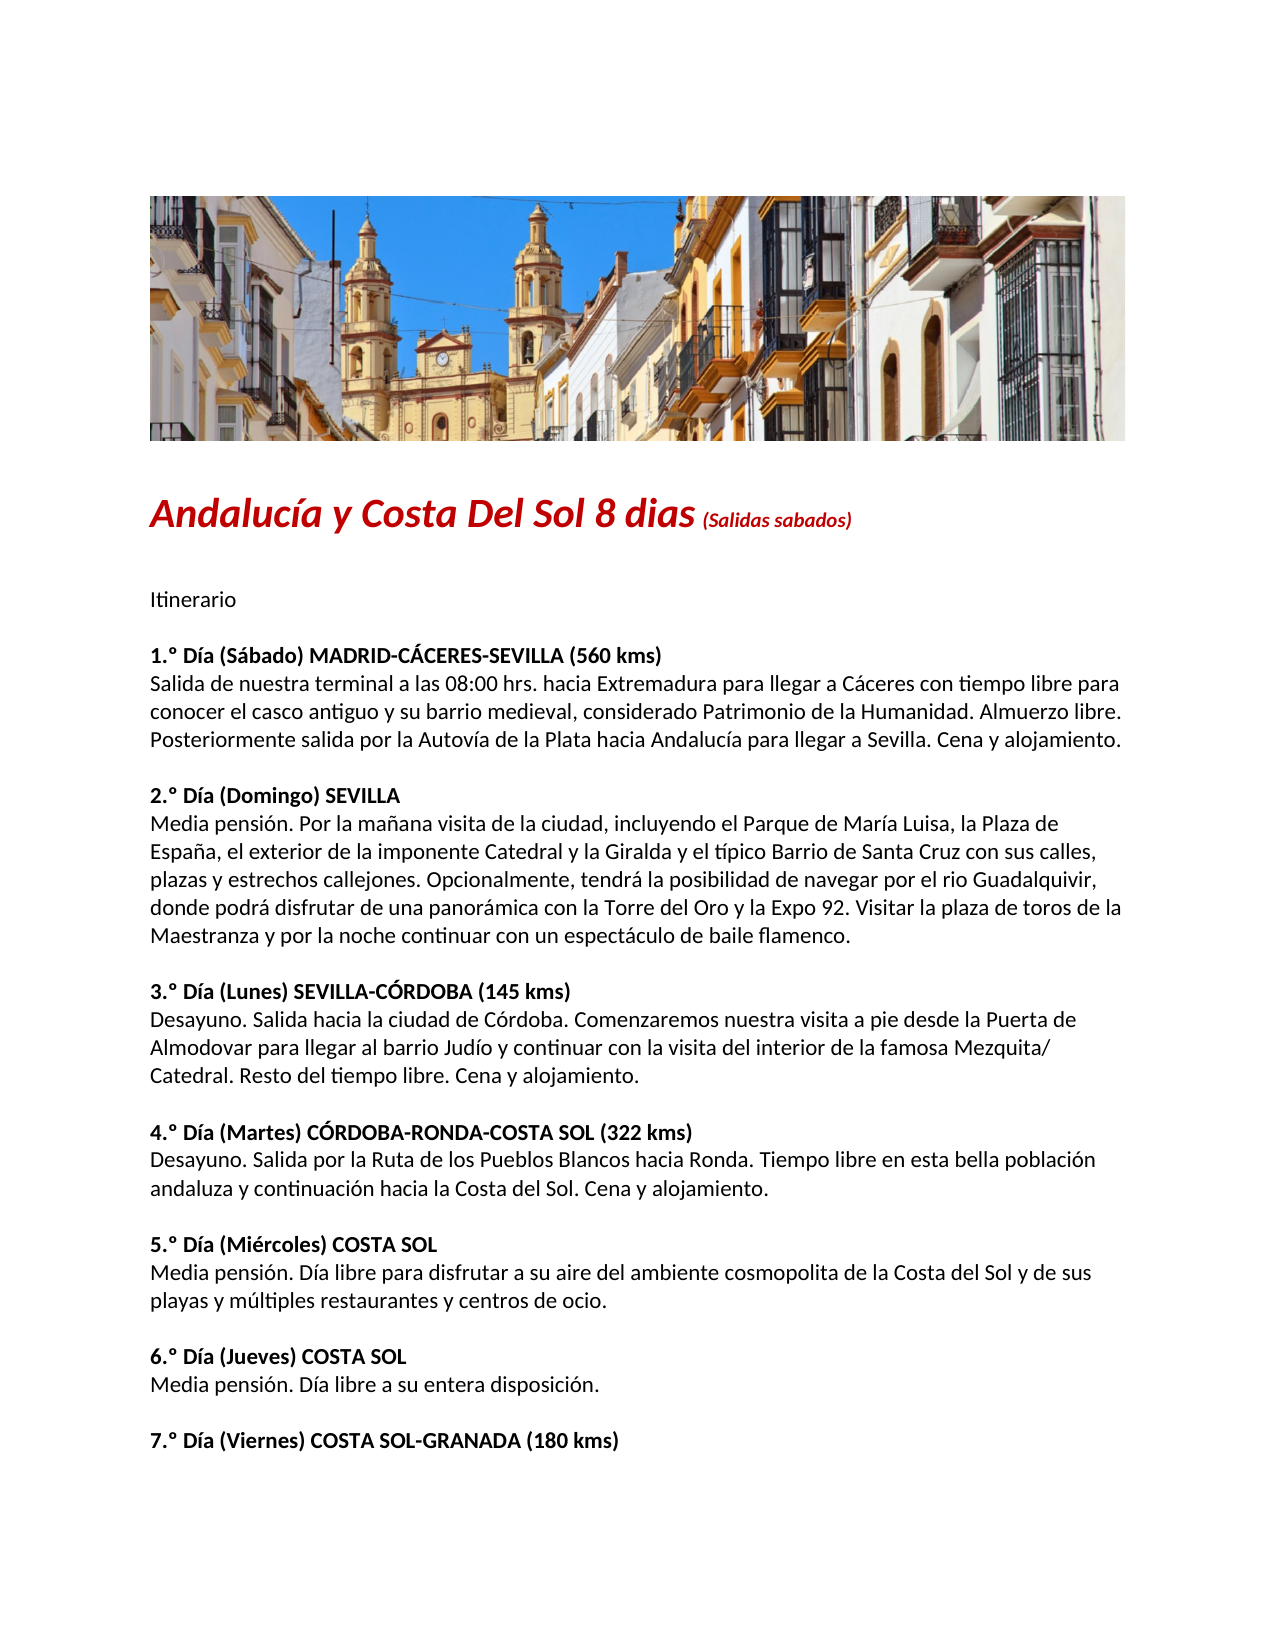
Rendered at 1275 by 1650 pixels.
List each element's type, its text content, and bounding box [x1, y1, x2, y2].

text Media pensión. Día libre para disfrutar a su aire del ambiente cosmopolita de la Costa del Sol y de sus playas y múltiples restaurantes y centros de ocio. [150, 1258, 1125, 1314]
text Media pensión. Día libre a su entera disposición. [150, 1370, 1125, 1398]
text Andalucía y Costa Del Sol 8 dias (Salidas sabados) [150, 487, 1125, 538]
text Media pensión. Por la mañana visita de la ciudad, incluyendo el Parque de María Luisa, la Plaza de España, el exterior de la imponente Catedral y la Giralda y el típico Barrio de Santa Cruz con sus calles, plazas y estrechos callejones. Opcionalmente, tendrá la posibilidad de navegar por el rio Guadalquivir, donde podrá disfrutar de una panorámica con la Torre del Oro y la Expo 92. Visitar la plaza de toros de la Maestranza y por la noche continuar con un espectáculo de baile flamenco. [150, 809, 1125, 949]
picture [150, 196, 1125, 441]
text Salida de nuestra terminal a las 08:00 hrs. hacia Extremadura para llegar a Cáceres con tiempo libre para conocer el casco antiguo y su barrio medieval, considerado Patrimonio de la Humanidad. Almuerzo libre. Posteriormente salida por la Autovía de la Plata hacia Andalucía para llegar a Sevilla. Cena y alojamiento. [150, 669, 1125, 753]
text Itinerario [150, 585, 1125, 613]
text 7.º Día (Viernes) COSTA SOL-GRANADA (180 kms) [150, 1426, 1125, 1454]
text 5.º Día (Miércoles) COSTA SOL [150, 1230, 1125, 1258]
text 6.º Día (Jueves) COSTA SOL [150, 1342, 1125, 1370]
text Desayuno. Salida por la Ruta de los Pueblos Blancos hacia Ronda. Tiempo libre en esta bella población andaluza y continuación hacia la Costa del Sol. Cena y alojamiento. [150, 1146, 1125, 1202]
text 2.º Día (Domingo) SEVILLA [150, 781, 1125, 809]
text 1.º Día (Sábado) MADRID-CÁCERES-SEVILLA (560 kms) [150, 641, 1125, 669]
text Desayuno. Salida hacia la ciudad de Córdoba. Comenzaremos nuestra visita a pie desde la Puerta de Almodovar para llegar al barrio Judío y continuar con la visita del interior de la famosa Mezquita/ Catedral. Resto del tiempo libre. Cena y alojamiento. [150, 1006, 1125, 1089]
text 3.º Día (Lunes) SEVILLA-CÓRDOBA (145 kms) [150, 977, 1125, 1006]
text 4.º Día (Martes) CÓRDOBA-RONDA-COSTA SOL (322 kms) [150, 1118, 1125, 1146]
